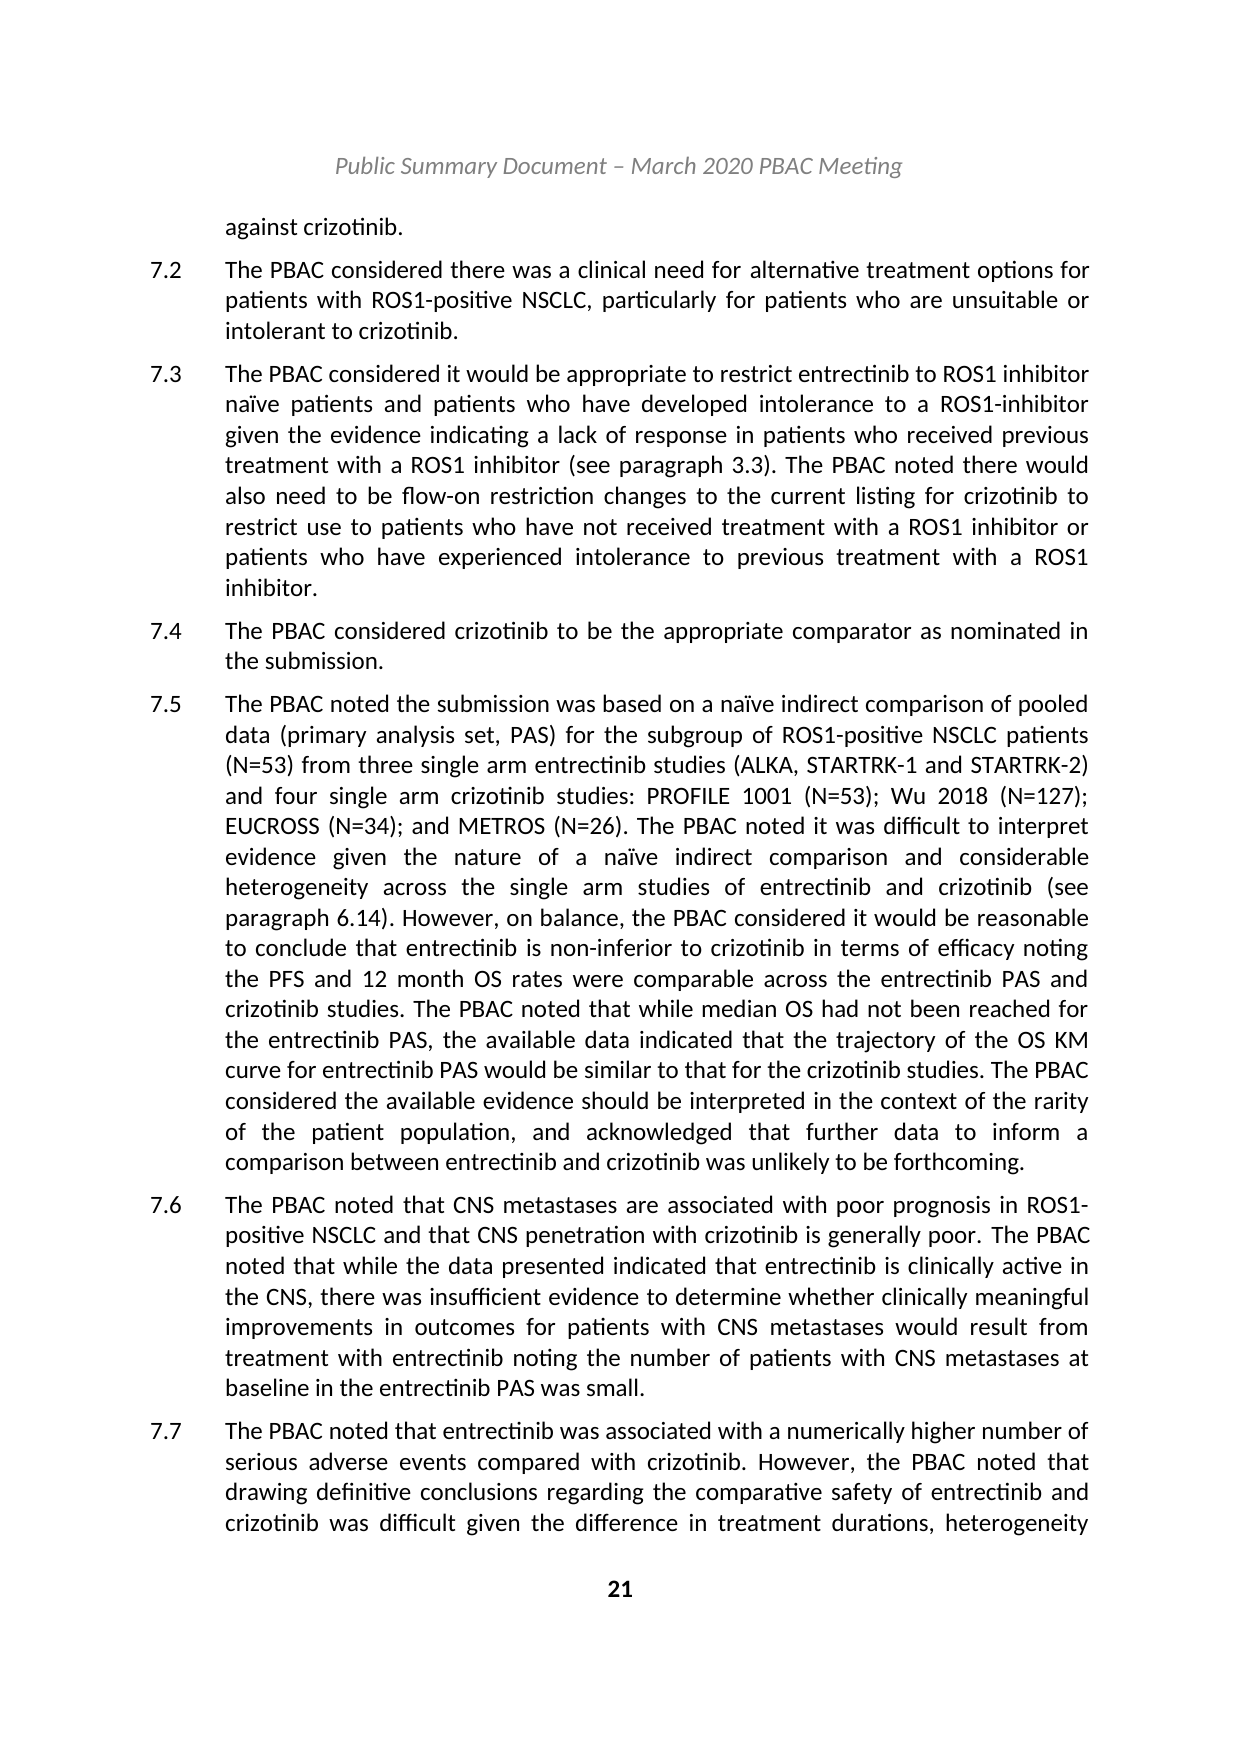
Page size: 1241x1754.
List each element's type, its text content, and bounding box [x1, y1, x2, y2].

text The PBAC noted that CNS metastases are associated with poor prognosis in ROS1-positive NSCLC and that CNS penetration with crizotinib is generally poor. The PBAC noted that while the data presented indicated that entrectinib is clinically active in the CNS, there was insufficient evidence to determine whether clinically meaningful improvements in outcomes for patients with CNS metastases would result from treatment with entrectinib noting the number of patients with CNS metastases at baseline in the entrectinib PAS was small. [150, 1189, 1090, 1403]
text The PBAC considered there was a clinical need for alternative treatment options for patients with ROS1-positive NSCLC, particularly for patients who are unsuitable or intolerant to crizotinib. [150, 254, 1090, 346]
list The PBAC considered crizotinib to be the appropriate comparator as nominated in the submission. [150, 615, 1090, 676]
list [150, 211, 1090, 242]
list The PBAC noted the submission was based on a naïve indirect comparison of pooled data (primary analysis set, PAS) for the subgroup of ROS1-positive NSCLC patients (N=53) from three single arm entrectinib studies (ALKA, STARTRK-1 and STARTRK-2) and four single arm crizotinib studies: PROFILE 1001 (N=53); Wu 2018 (N=127); EUCROSS (N=34); and METROS (N=26). The PBAC noted it was difficult to interpret evidence given the nature of a naïve indirect comparison and considerable heterogeneity across the single arm studies of entrectinib and crizotinib (see paragraph 6.14). However, on balance, the PBAC considered it would be reasonable to conclude that entrectinib is non-inferior to crizotinib in terms of efficacy noting the PFS and 12 month OS rates were comparable across the entrectinib PAS and crizotinib studies. The PBAC noted that while median OS had not been reached for the entrectinib PAS, the available data indicated that the trajectory of the OS KM curve for entrectinib PAS would be similar to that for the crizotinib studies. The PBAC considered the available evidence should be interpreted in the context of the rarity of the patient population, and acknowledged that further data to inform a comparison between entrectinib and crizotinib was unlikely to be forthcoming. [150, 688, 1090, 1177]
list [150, 1415, 1090, 1537]
list The PBAC considered it would be appropriate to restrict entrectinib to ROS1 inhibitor naïve patients and patients who have developed intolerance to a ROS1-inhibitor given the evidence indicating a lack of response in patients who received previous treatment with a ROS1 inhibitor (see paragraph 3.3). The PBAC noted there would also need to be flow-on restriction changes to the current listing for crizotinib to restrict use to patients who have not received treatment with a ROS1 inhibitor or patients who have experienced intolerance to previous treatment with a ROS1 inhibitor. [150, 358, 1090, 602]
